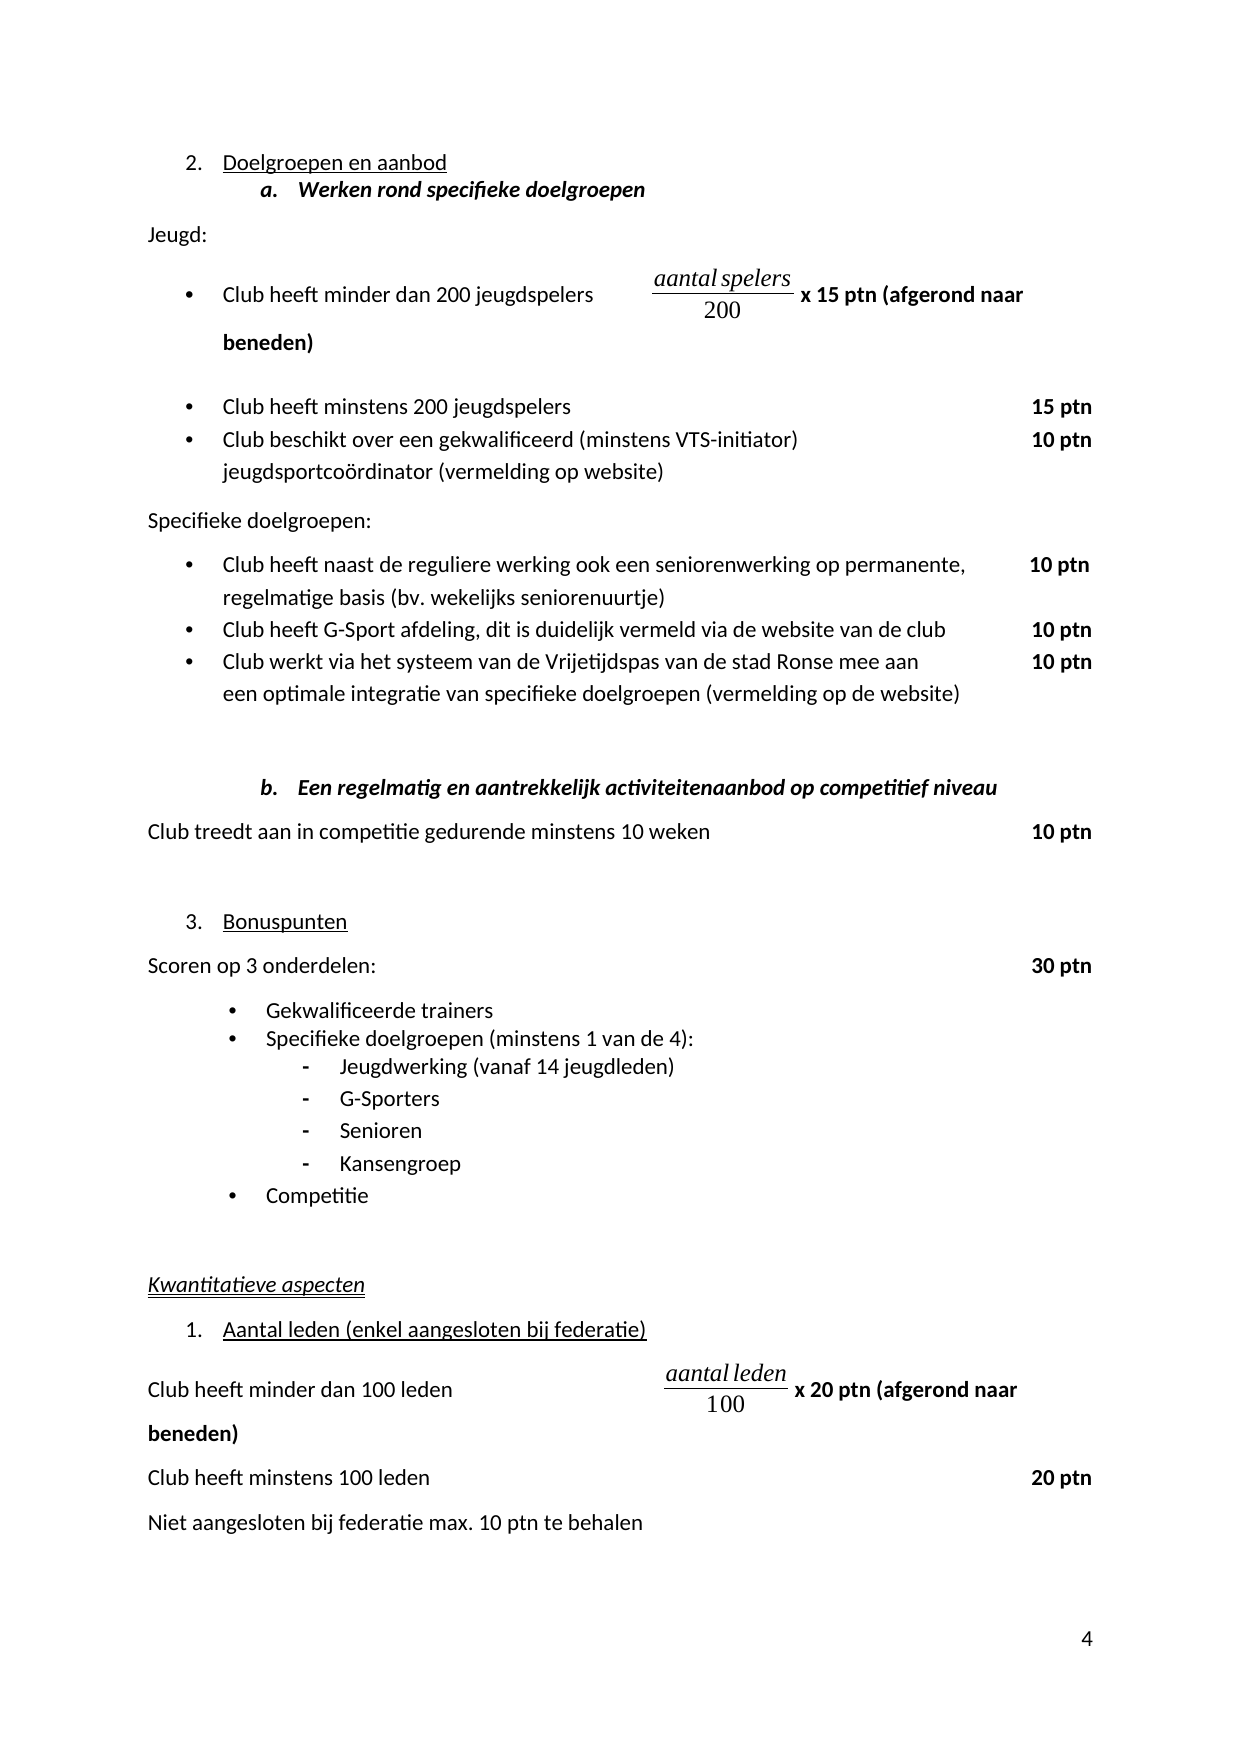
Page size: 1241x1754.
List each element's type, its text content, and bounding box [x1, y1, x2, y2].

text Specifieke doelgroepen: [148, 506, 1093, 534]
list Gekwalificeerde trainers [228, 996, 1093, 1024]
list Senioren [302, 1117, 1093, 1144]
list Club heeft G-Sport afdeling, dit is duidelijk vermeld via de website van de club 10 ptn [185, 615, 1093, 643]
list Club beschikt over een gekwalificeerd (minstens VTS-initiator) 10 ptn jeugdsportcoördinator (vermelding op website) [185, 425, 1093, 485]
list Werken rond specifieke doelgroepen [260, 176, 1093, 204]
list Bonuspunten [185, 907, 1093, 935]
list Specifieke doelgroepen (minstens 1 van de 4): [228, 1024, 1093, 1052]
list een optimale integratie van specifieke doelgroepen (vermelding op de website) [223, 679, 1093, 707]
list Club heeft minstens 200 jeugdspelers 15 ptn [185, 392, 1093, 421]
text Club treedt aan in competitie gedurende minstens 10 weken 10 ptn [148, 817, 1093, 845]
text Club heeft minstens 100 leden 20 ptn [148, 1463, 1093, 1491]
list Kansengroep [302, 1149, 1093, 1177]
list Club heeft minder dan 200 jeugdspelers x 15 ptn (afgerond naar beneden) [185, 265, 1093, 388]
list Club werkt via het systeem van de Vrijetijdspas van de stad Ronse mee aan 10 ptn [185, 647, 1093, 675]
text Kwantitatieve aspecten [148, 1270, 1093, 1298]
text Niet aangesloten bij federatie max. 10 ptn te behalen [148, 1508, 1093, 1536]
list Aantal leden (enkel aangesloten bij federatie) [185, 1315, 1093, 1343]
text Club heeft minder dan 100 leden x 20 ptn (afgerond naar beneden) [148, 1360, 1093, 1447]
list Doelgroepen en aanbod [185, 148, 1093, 176]
list Club heeft naast de reguliere werking ook een seniorenwerking op permanente, 10 ptn [185, 550, 1093, 578]
list regelmatige basis (bv. wekelijks seniorenuurtje) [223, 583, 1093, 611]
list Competitie [228, 1181, 1093, 1209]
list Een regelmatig en aantrekkelijk activiteitenaanbod op competitief niveau [260, 773, 1093, 801]
text Jeugd: [148, 220, 1093, 248]
list Jeugdwerking (vanaf 14 jeugdleden) [302, 1052, 1093, 1080]
text Scoren op 3 onderdelen: 30 ptn [148, 951, 1093, 979]
list G-Sporters [302, 1084, 1093, 1112]
